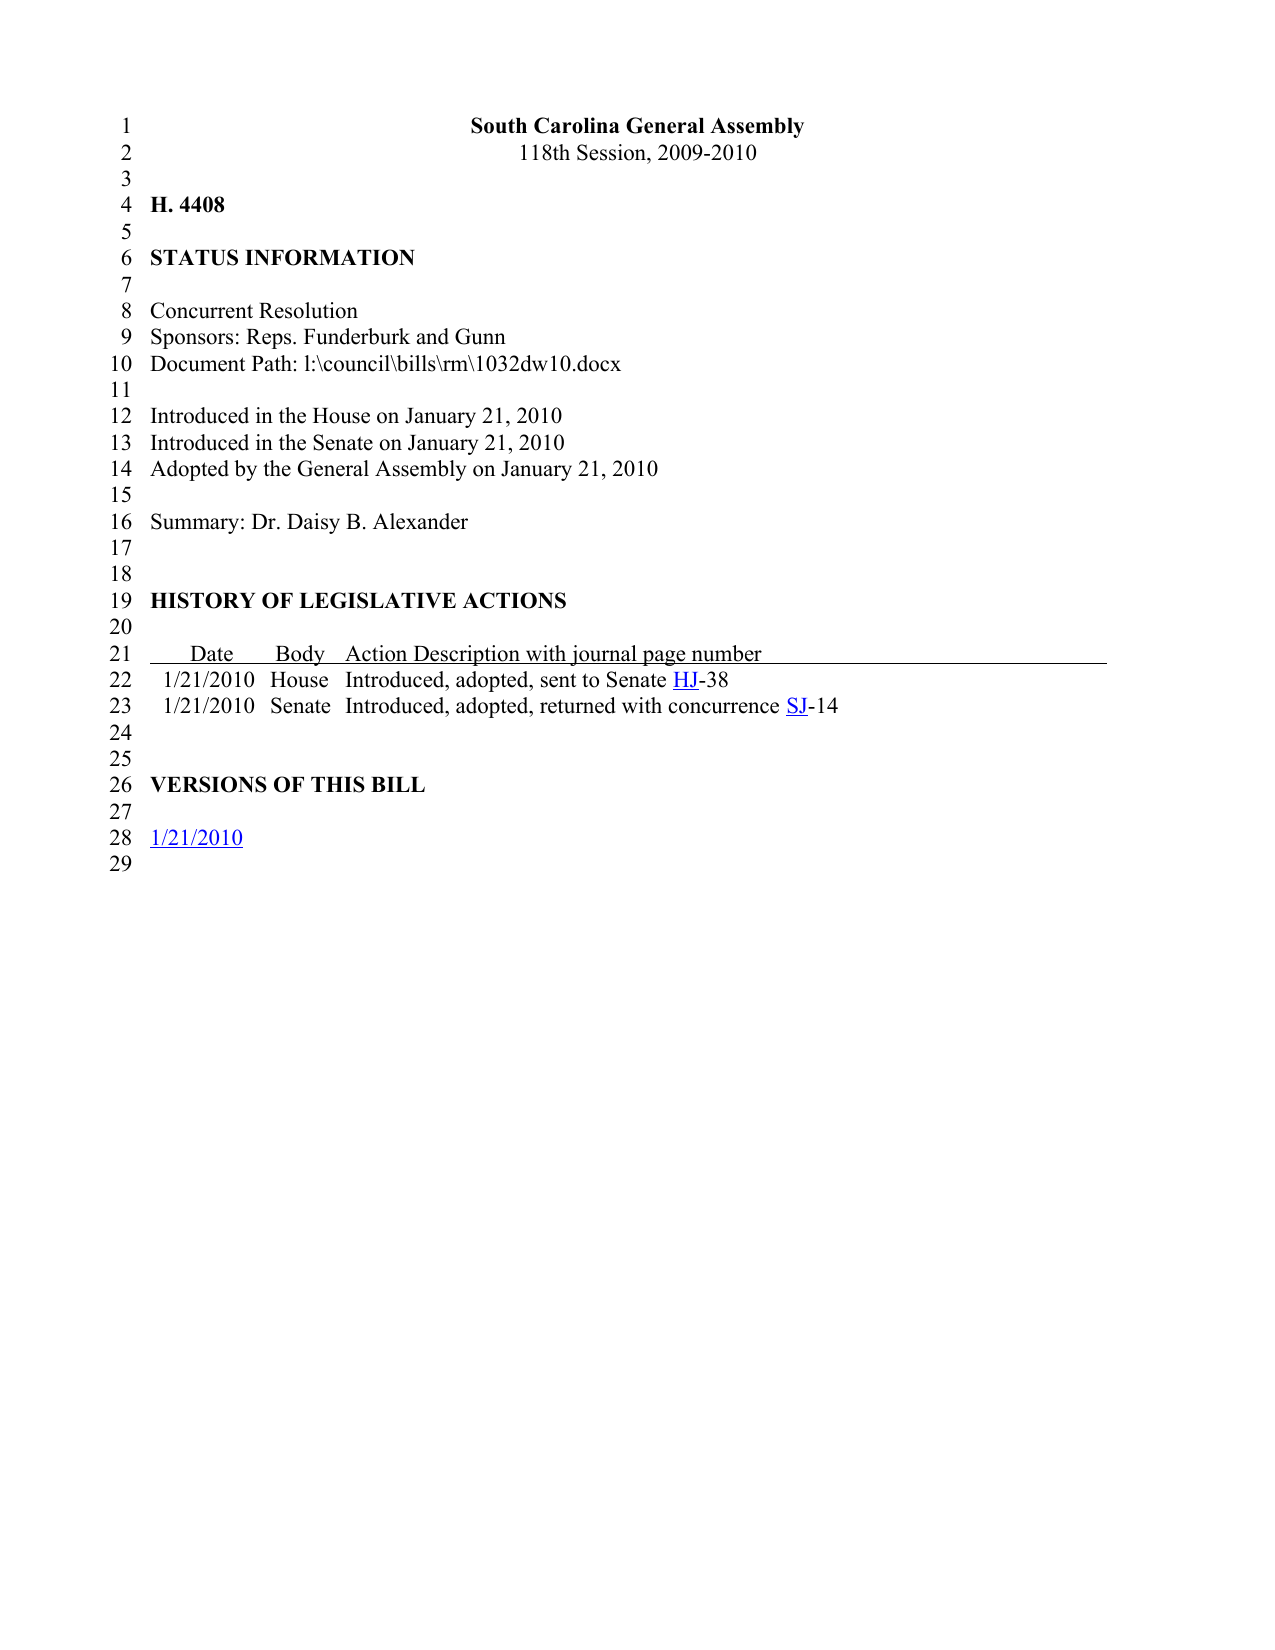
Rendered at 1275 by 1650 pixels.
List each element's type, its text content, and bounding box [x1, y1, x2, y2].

text VERSIONS OF THIS BILL [150, 771, 1125, 798]
text 1/21/2010 House Introduced, adopted, sent to Senate HJ-38 [150, 666, 1125, 692]
text 1/21/2010 Senate Introduced, adopted, returned with concurrence SJ-14 [150, 692, 1125, 719]
text Sponsors: Reps. Funderburk and Gunn [150, 323, 1125, 350]
text Concurrent Resolution [150, 297, 1125, 323]
text 118th Session, 2009-2010 [150, 139, 1125, 165]
text Summary: Dr. Daisy B. Alexander [150, 508, 1125, 534]
text STATUS INFORMATION [150, 244, 1125, 271]
text Introduced in the Senate on January 21, 2010 [150, 429, 1125, 455]
text HISTORY OF LEGISLATIVE ACTIONS [150, 587, 1125, 613]
text South Carolina General Assembly [150, 112, 1125, 139]
text Introduced in the House on January 21, 2010 [150, 402, 1125, 429]
text Date Body Action Description with journal page number [150, 639, 1125, 666]
text Document Path: l:\council\bills\rm\1032dw10.docx [150, 350, 1125, 376]
text 1/21/2010 [150, 824, 1125, 850]
text H. 4408 [150, 192, 1125, 218]
text Adopted by the General Assembly on January 21, 2010 [150, 455, 1125, 481]
